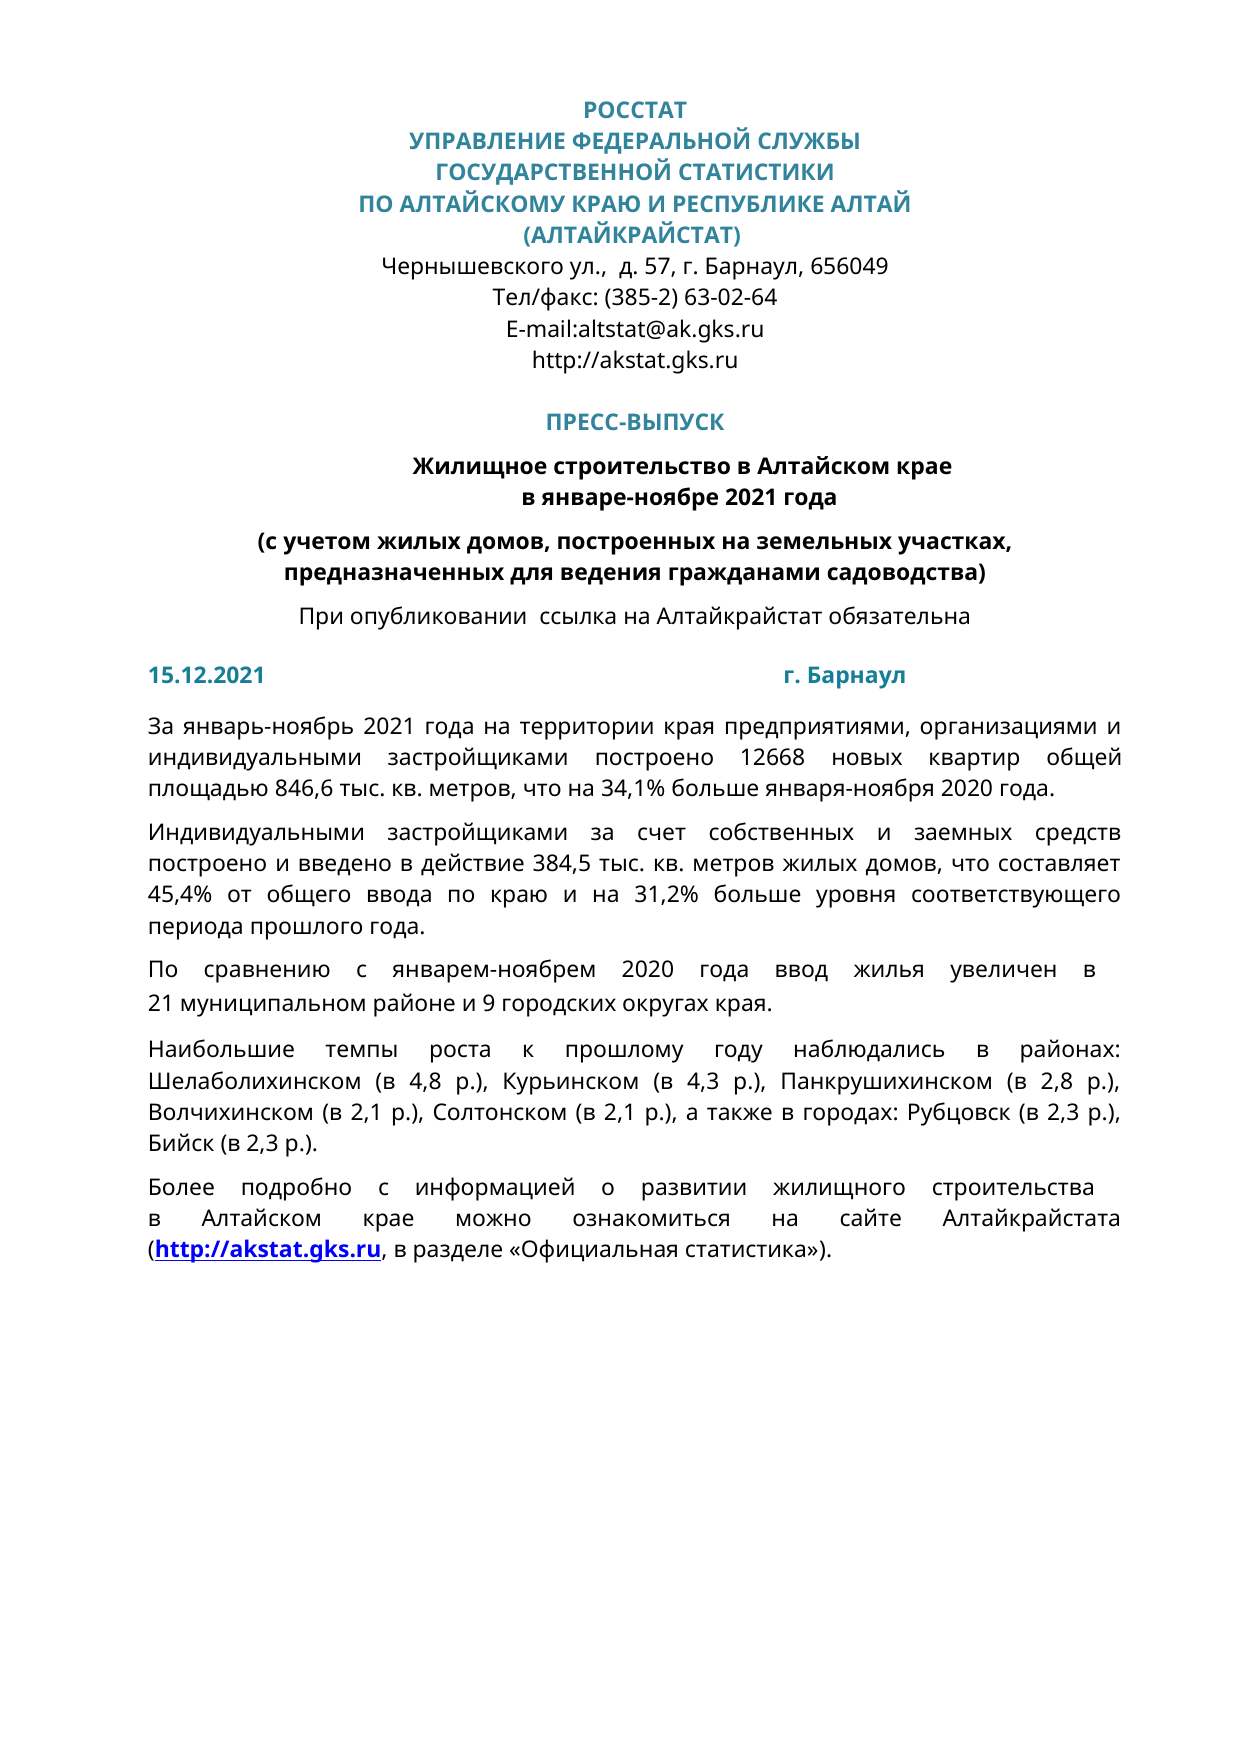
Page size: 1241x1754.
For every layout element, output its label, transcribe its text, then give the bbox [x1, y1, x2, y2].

text (с учетом жилых домов, построенных на земельных участках, предназначенных для ведения гражданами садоводства) [148, 525, 1122, 587]
text УПРАВЛЕНИЕ ФЕДЕРАЛЬНОЙ СЛУЖБЫ ГОСУДАРСТВЕННОЙ СТАТИСТИКИ [148, 125, 1122, 187]
text 15.12.2021 г. Барнаул [148, 659, 1122, 691]
text Индивидуальными застройщиками за счет собственных и заемных средств построено и введено в действие 384,5 тыс. кв. метров жилых домов, что составляет 45,4% от общего ввода по краю и на 31,2% больше уровня соответствующего периода прошлого года. [148, 816, 1122, 941]
text ПО АЛТАЙСКОМУ КРАЮ И РЕСПУБЛИКЕ АЛТАЙ [148, 187, 1122, 219]
text (АЛТАЙКРАЙСТАТ) [148, 219, 1122, 250]
subtitle в январе-ноябре 2021 года [148, 481, 1122, 512]
text E-mail:altstat@ak.gks.ru [148, 312, 1122, 344]
text Наибольшие темпы роста к прошлому году наблюдались в районах: Шелаболихинском (в 4,8 р.), Курьинском (в 4,3 р.), Панкрушихинском (в 2,8 р.), Волчихинском (в 2,1 р.), Солтонском (в 2,1 р.), а также в городах: Рубцовск (в 2,3 р.), Бийск (в 2,3 р.). [148, 1033, 1122, 1158]
text РОССТАТ [148, 94, 1122, 125]
text http://akstat.gks.ru [148, 344, 1122, 375]
subtitle Жилищное строительство в Алтайском крае [148, 450, 1122, 481]
text При опубликовании ссылка на Алтайкрайстат обязательна [148, 600, 1122, 631]
text Тел/факс: (385-2) 63-02-64 [148, 281, 1122, 312]
text За январь-ноябрь 2021 года на территории края предприятиями, организациями и индивидуальными застройщиками построено 12668 новых квартир общей площадью 846,6 тыс. кв. метров, что на 34,1% больше января-ноября 2020 года. [148, 710, 1122, 803]
text По сравнению с январем-ноябрем 2020 года ввод жилья увеличен в 21 муниципальном районе и 9 городских округах края. [148, 953, 1122, 1018]
text ПРЕСС-ВЫПУСК [148, 406, 1122, 437]
text Чернышевского ул., д. 57, г. Барнаул, 656049 [148, 250, 1122, 281]
text Более подробно с информацией о развитии жилищного строительства в Алтайском крае можно ознакомиться на сайте Алтайкрайстата (http://akstat.gks.ru, в разделе «Официальная статистика»). [148, 1171, 1122, 1265]
